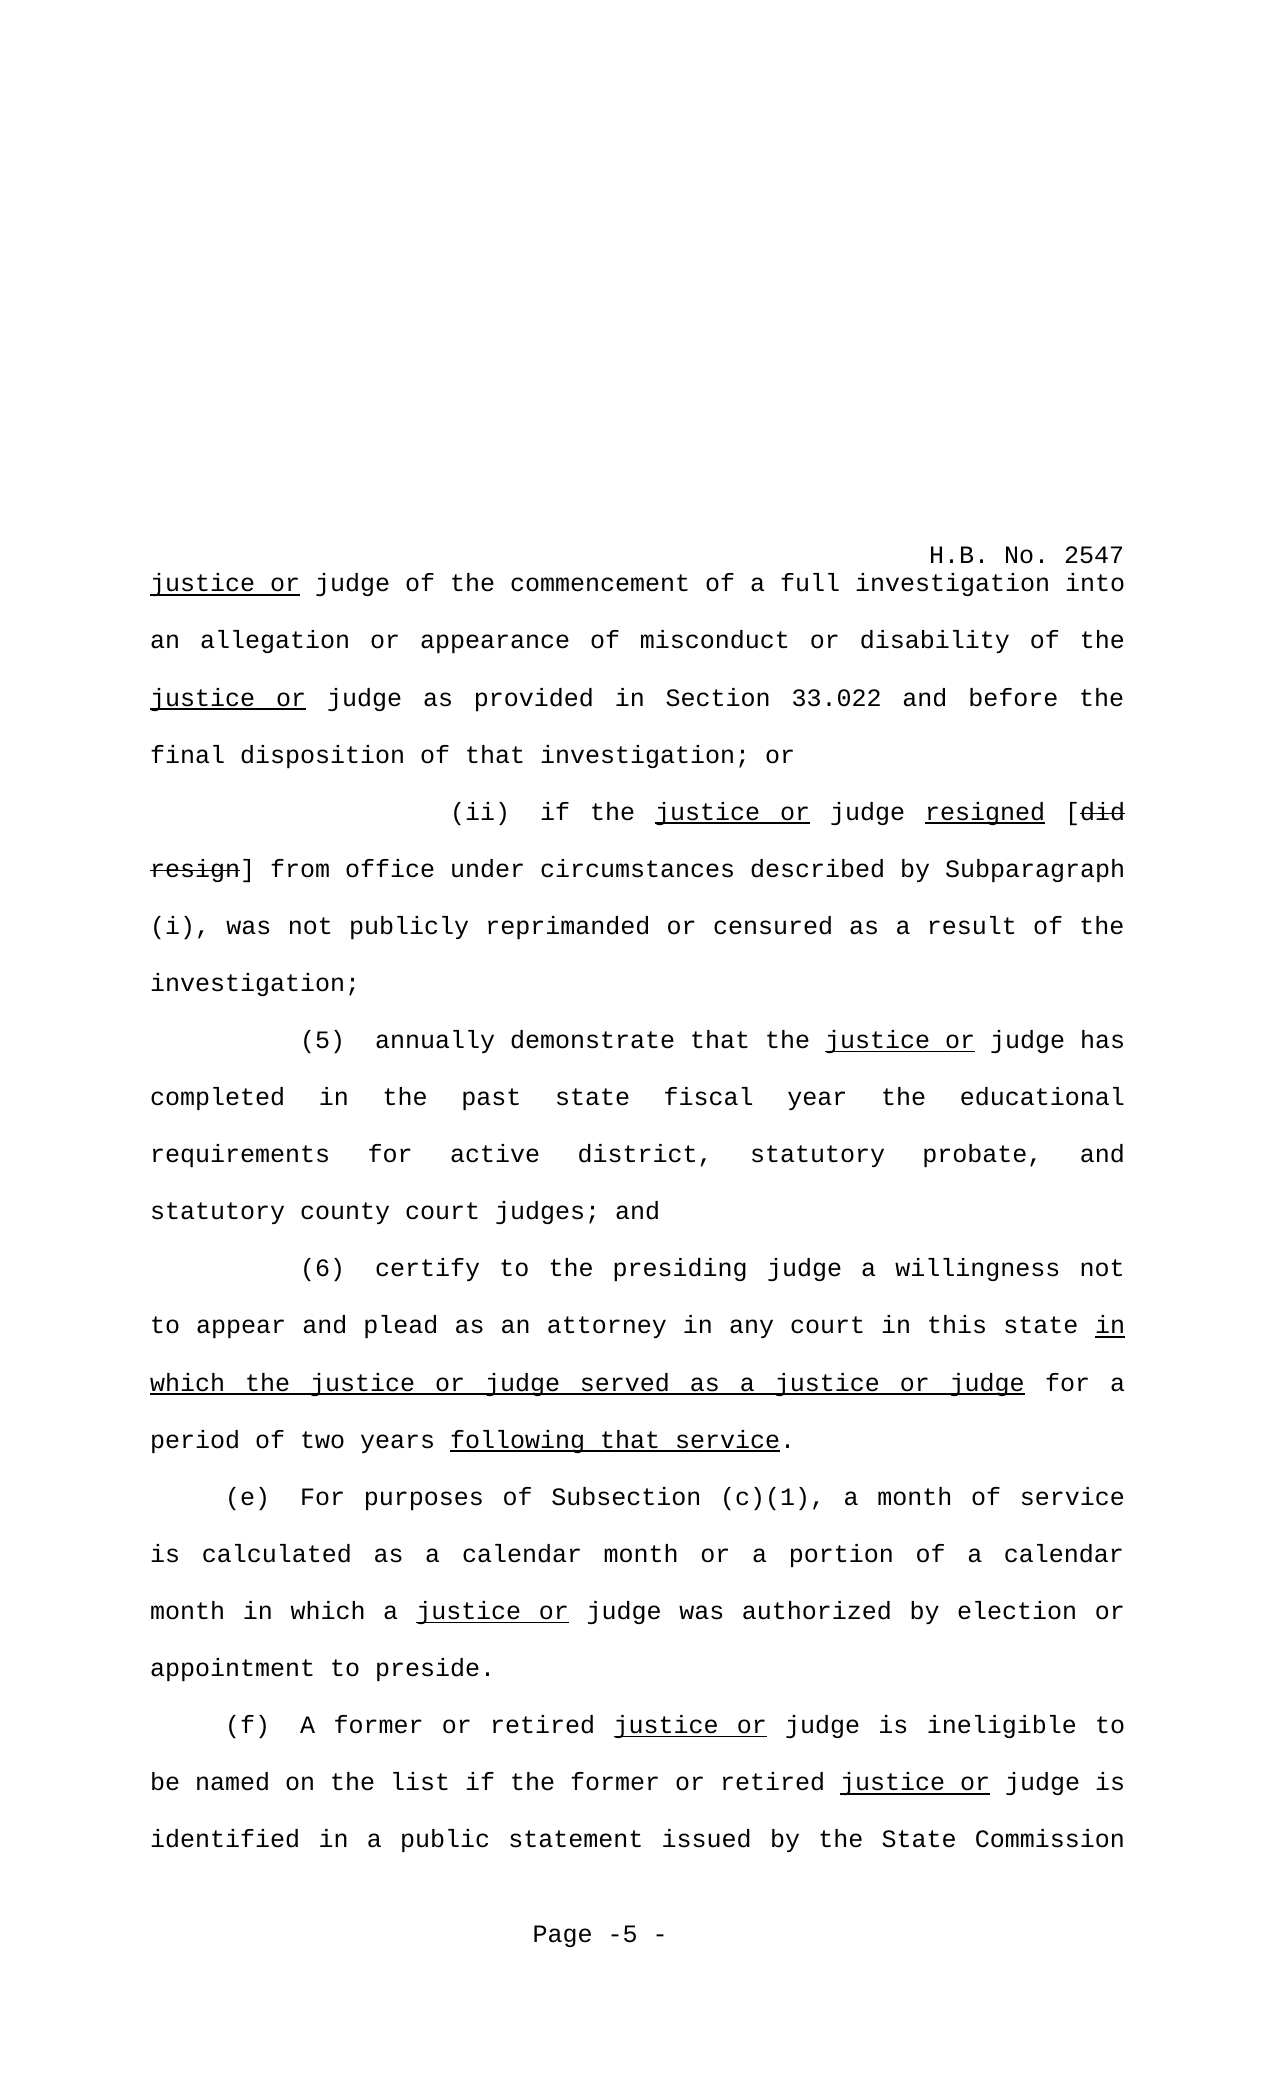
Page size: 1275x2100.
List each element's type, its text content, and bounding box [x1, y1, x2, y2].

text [150, 571, 1125, 771]
text (ii) if the justice or judge resigned [did resign] from office under circumstances described by Subparagraph (i), was not publicly reprimanded or censured as a result of the investigation; [150, 799, 1125, 999]
text (6) certify to the presiding judge a willingness not to appear and plead as an attorney in any court in this state in which the justice or judge served as a justice or judge for a period of two years following that service. [150, 1256, 1125, 1456]
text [150, 1712, 1125, 1855]
text (5) annually demonstrate that the justice or judge has completed in the past state fiscal year the educational requirements for active district, statutory probate, and statutory county court judges; and [150, 1027, 1125, 1227]
text (e) For purposes of Subsection (c)(1), a month of service is calculated as a calendar month or a portion of a calendar month in which a justice or judge was authorized by election or appointment to preside. [150, 1484, 1125, 1684]
